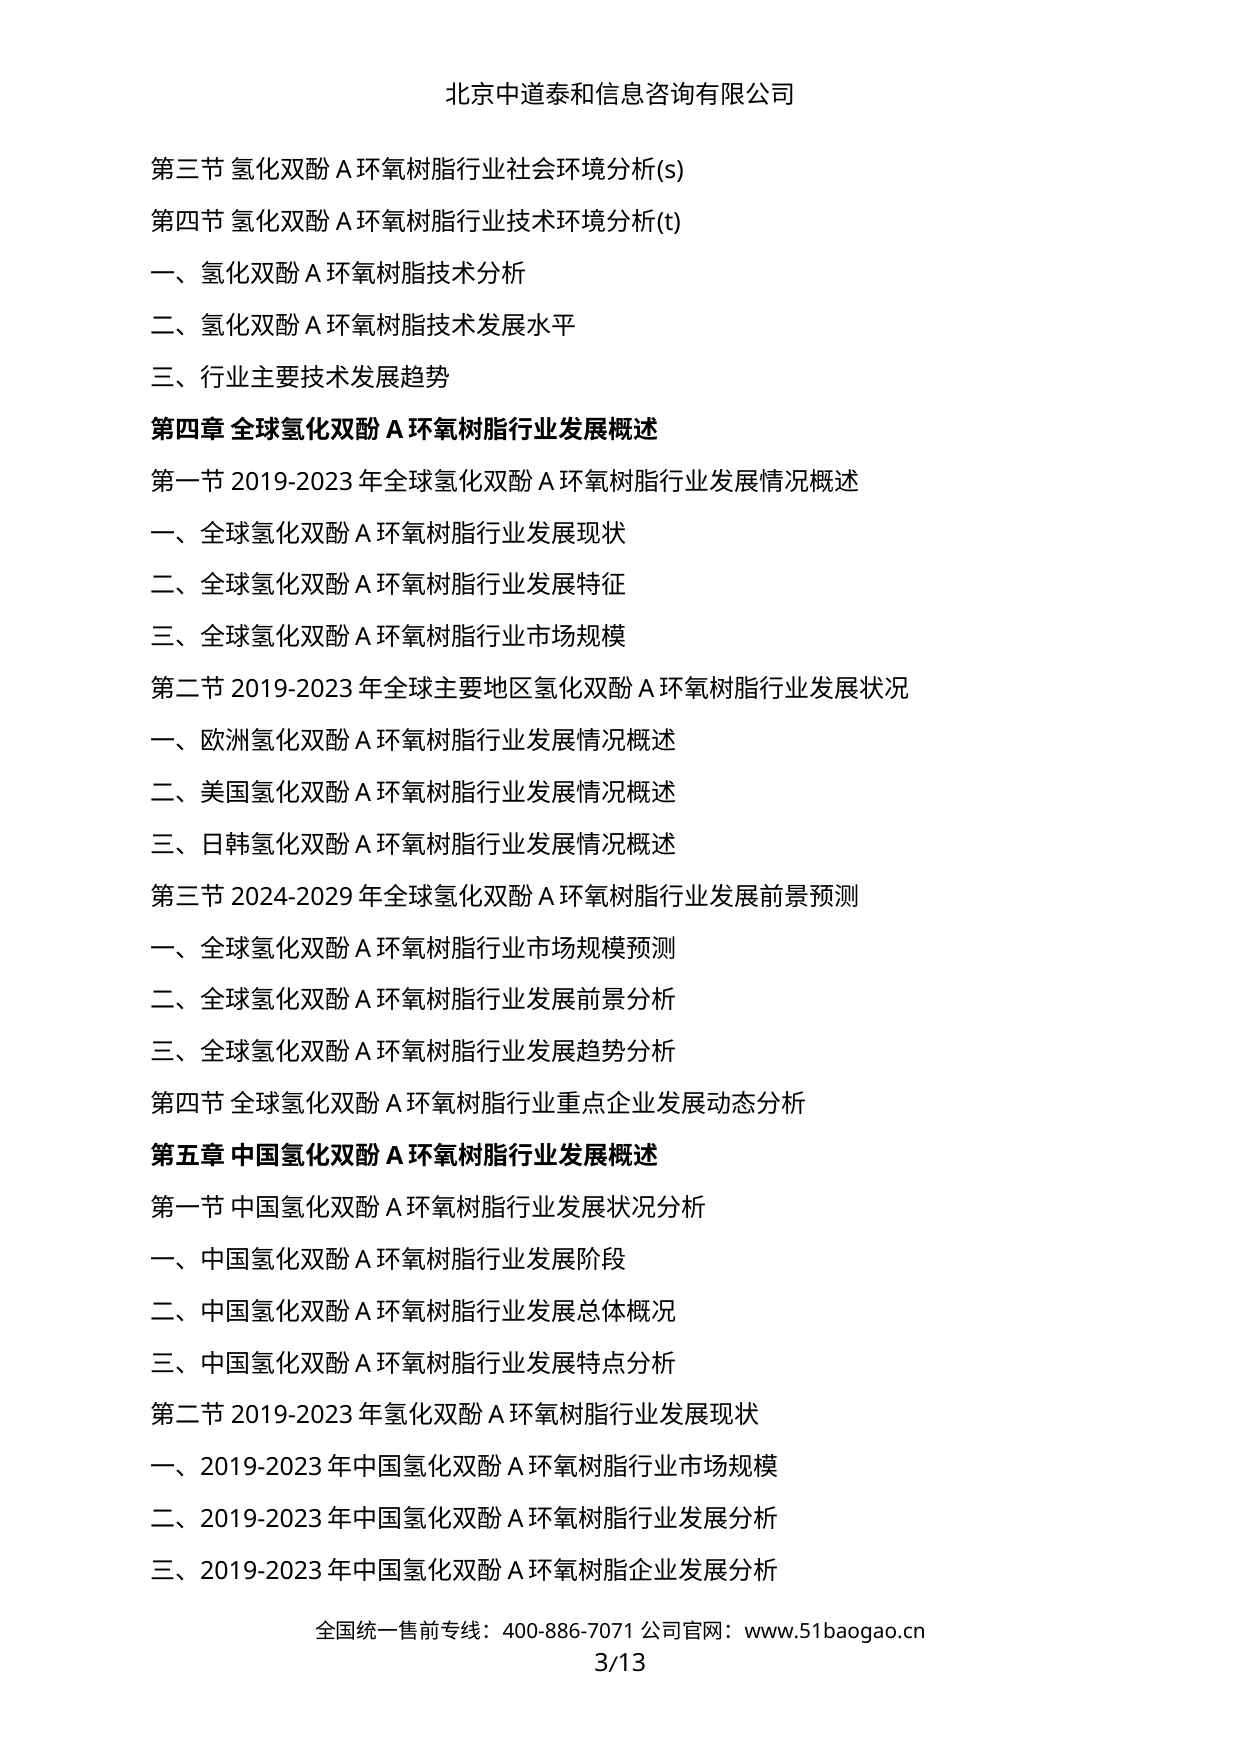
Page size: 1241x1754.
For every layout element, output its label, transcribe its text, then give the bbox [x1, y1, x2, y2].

text 一、全球氢化双酚A环氧树脂行业发展现状 [150, 513, 1090, 549]
text 二、2019-2023年中国氢化双酚A环氧树脂行业发展分析 [150, 1499, 1090, 1535]
text 三、中国氢化双酚A环氧树脂行业发展特点分析 [150, 1343, 1090, 1379]
text 一、氢化双酚A环氧树脂技术分析 [150, 254, 1090, 290]
text 二、美国氢化双酚A环氧树脂行业发展情况概述 [150, 772, 1090, 809]
text 一、欧洲氢化双酚A环氧树脂行业发展情况概述 [150, 721, 1090, 757]
text 二、中国氢化双酚A环氧树脂行业发展总体概况 [150, 1291, 1090, 1327]
text 二、全球氢化双酚A环氧树脂行业发展前景分析 [150, 980, 1090, 1016]
text 第一节 2019-2023年全球氢化双酚A环氧树脂行业发展情况概述 [150, 461, 1090, 497]
text 第三节 氢化双酚A环氧树脂行业社会环境分析(s) [150, 150, 1090, 186]
text 二、全球氢化双酚A环氧树脂行业发展特征 [150, 565, 1090, 601]
text 一、中国氢化双酚A环氧树脂行业发展阶段 [150, 1239, 1090, 1276]
text 第二节 2019-2023年氢化双酚A环氧树脂行业发展现状 [150, 1395, 1090, 1431]
text 三、全球氢化双酚A环氧树脂行业市场规模 [150, 617, 1090, 653]
text 第四节 全球氢化双酚A环氧树脂行业重点企业发展动态分析 [150, 1084, 1090, 1120]
text 三、日韩氢化双酚A环氧树脂行业发展情况概述 [150, 824, 1090, 861]
text 第三节 2024-2029年全球氢化双酚A环氧树脂行业发展前景预测 [150, 876, 1090, 912]
text 第二节 2019-2023年全球主要地区氢化双酚A环氧树脂行业发展状况 [150, 669, 1090, 705]
text 第五章 中国氢化双酚A环氧树脂行业发展概述 [150, 1136, 1090, 1172]
text 第四章 全球氢化双酚A环氧树脂行业发展概述 [150, 409, 1090, 446]
text 一、全球氢化双酚A环氧树脂行业市场规模预测 [150, 928, 1090, 964]
text 二、氢化双酚A环氧树脂技术发展水平 [150, 306, 1090, 342]
text 三、全球氢化双酚A环氧树脂行业发展趋势分析 [150, 1032, 1090, 1068]
text 第四节 氢化双酚A环氧树脂行业技术环境分析(t) [150, 202, 1090, 238]
text 三、2019-2023年中国氢化双酚A环氧树脂企业发展分析 [150, 1551, 1090, 1587]
text 第一节 中国氢化双酚A环氧树脂行业发展状况分析 [150, 1187, 1090, 1224]
text 三、行业主要技术发展趋势 [150, 357, 1090, 394]
text 一、2019-2023年中国氢化双酚A环氧树脂行业市场规模 [150, 1447, 1090, 1483]
